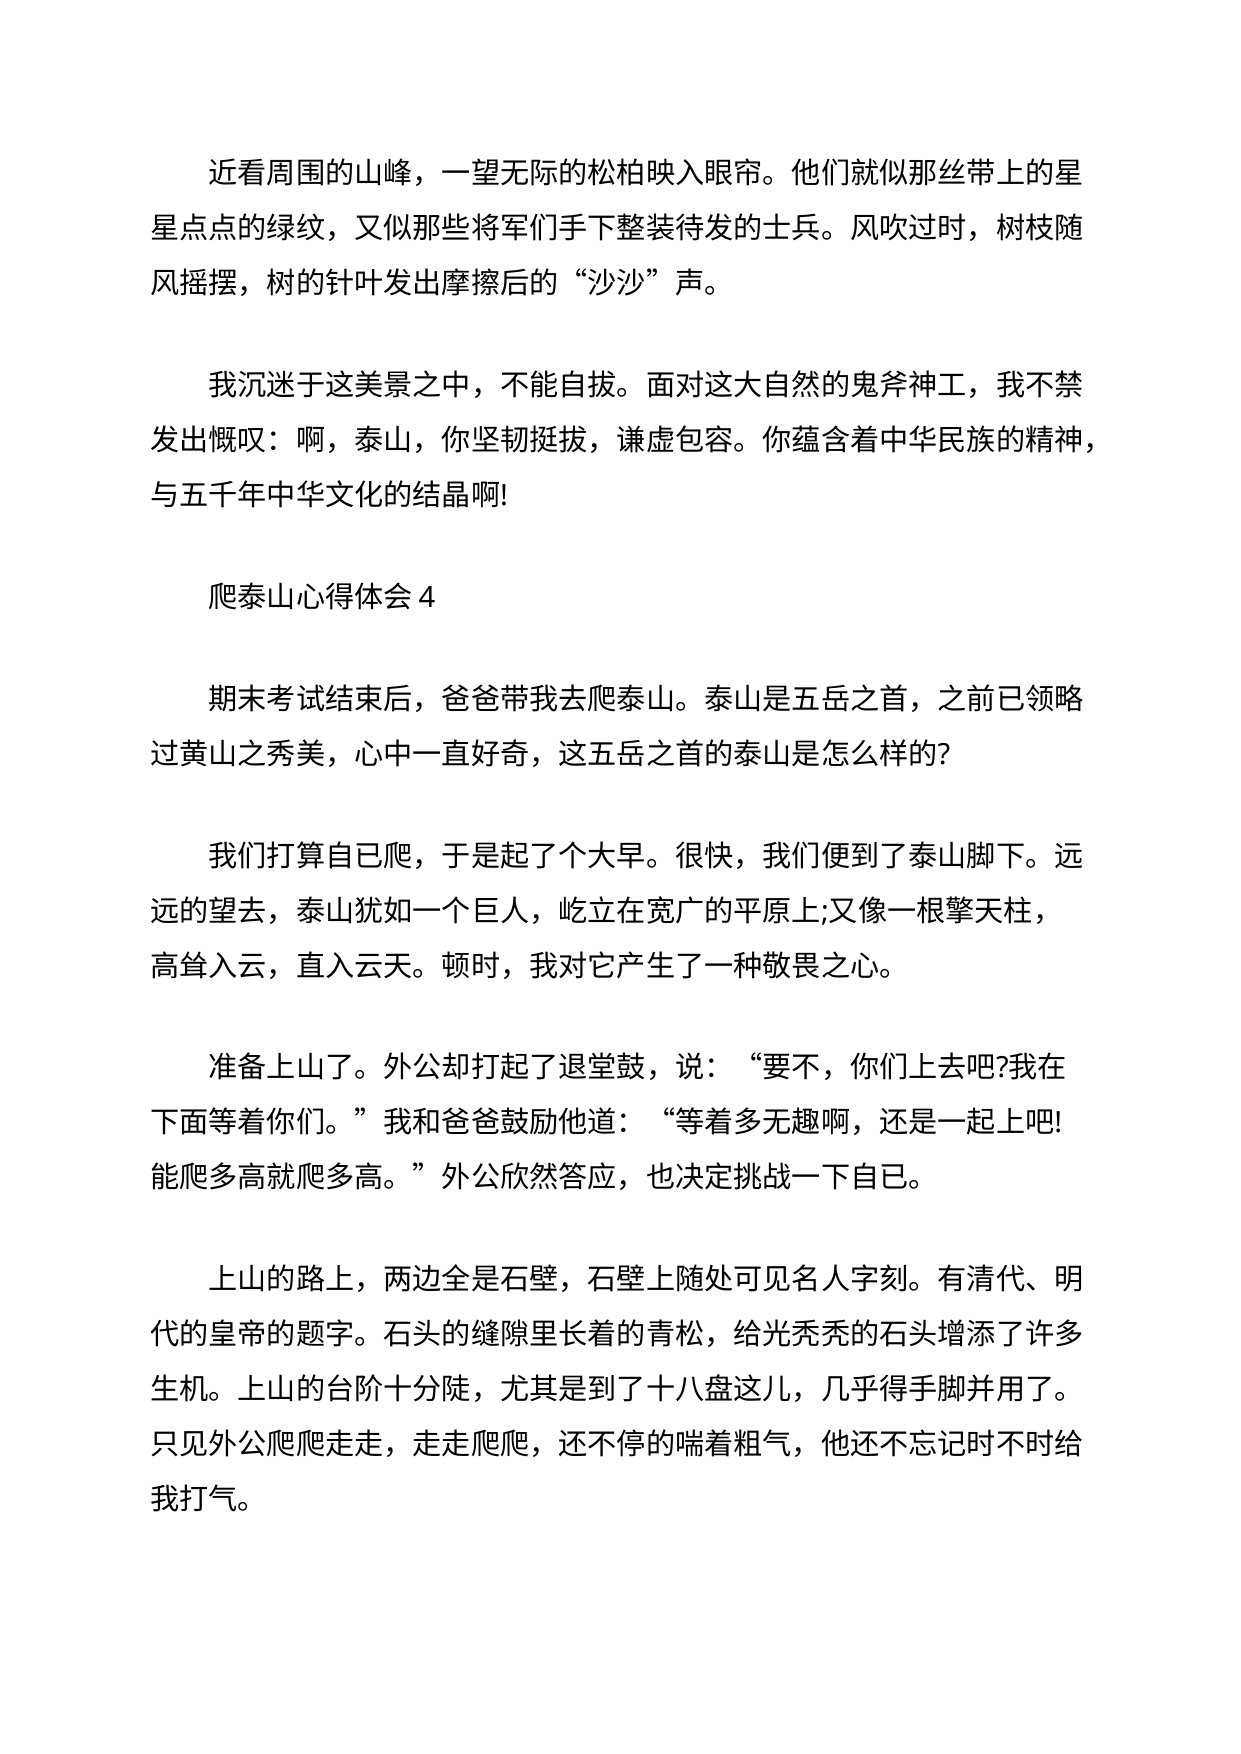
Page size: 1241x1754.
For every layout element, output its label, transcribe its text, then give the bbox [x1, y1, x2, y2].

text 我们打算自已爬，于是起了个大早。很快，我们便到了泰山脚下。远远的望去，泰山犹如一个巨人，屹立在宽广的平原上;又像一根擎天柱，高耸入云，直入云天。顿时，我对它产生了一种敬畏之心。 [150, 832, 1090, 984]
text 我沉迷于这美景之中，不能自拔。面对这大自然的鬼斧神工，我不禁发出慨叹：啊，泰山，你坚韧挺拔，谦虚包容。你蕴含着中华民族的精神，与五千年中华文化的结晶啊! [150, 362, 1090, 514]
text 近看周围的山峰，一望无际的松柏映入眼帘。他们就似那丝带上的星星点点的绿纹，又似那些将军们手下整装待发的士兵。风吹过时，树枝随风摇摆，树的针叶发出摩擦后的“沙沙”声。 [150, 150, 1090, 302]
text 准备上山了。外公却打起了退堂鼓，说：“要不，你们上去吧?我在下面等着你们。”我和爸爸鼓励他道：“等着多无趣啊，还是一起上吧!能爬多高就爬多高。”外公欣然答应，也决定挑战一下自已。 [150, 1044, 1090, 1196]
text 上山的路上，两边全是石壁，石壁上随处可见名人字刻。有清代、明代的皇帝的题字。石头的缝隙里长着的青松，给光秃秃的石头增添了许多生机。上山的台阶十分陡，尤其是到了十八盘这儿，几乎得手脚并用了。只见外公爬爬走走，走走爬爬，还不停的喘着粗气，他还不忘记时不时给我打气。 [150, 1256, 1090, 1517]
text 期末考试结束后，爸爸带我去爬泰山。泰山是五岳之首，之前已领略过黄山之秀美，心中一直好奇，这五岳之首的泰山是怎么样的? [150, 675, 1090, 773]
text 爬泰山心得体会4 [150, 573, 1090, 616]
